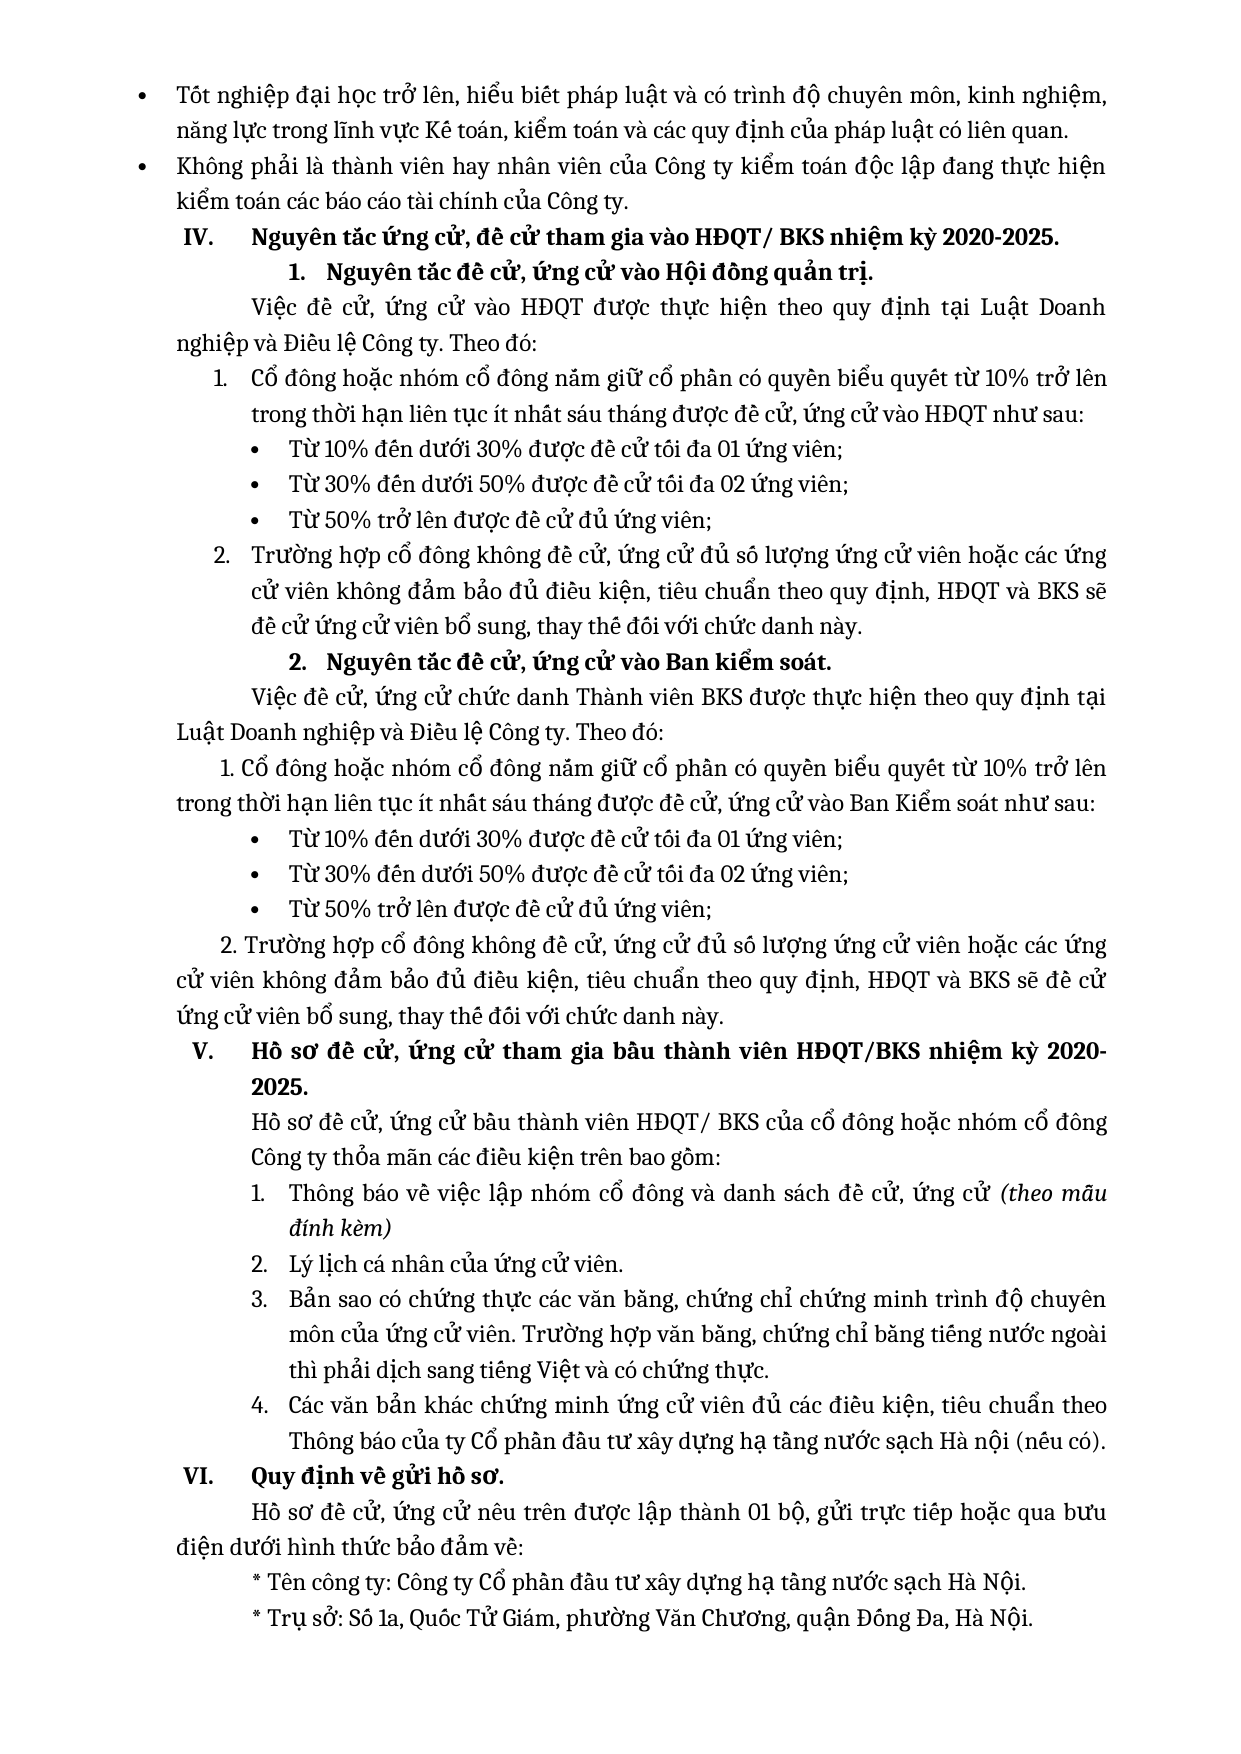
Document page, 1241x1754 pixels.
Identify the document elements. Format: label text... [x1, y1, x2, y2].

text Việc đề cử, ứng cử chức danh Thành viên BKS được thực hiện theo quy định tại Luật Doanh nghiệp và Điều lệ Công ty. Theo đó: [176, 677, 1107, 748]
list * Trụ sở: Số 1a, Quốc Tử Giám, phường Văn Chương, quận Đống Đa, Hà Nội. [251, 1598, 1107, 1633]
list Thông báo về việc lập nhóm cổ đông và danh sách đề cử, ứng cử (theo mẫu đính kèm) [251, 1173, 1107, 1244]
list Hồ sơ đề cử, ứng cử tham gia bầu thành viên HĐQT/BKS nhiệm kỳ 2020-2025. [213, 1031, 1107, 1102]
list Từ 10% đến dưới 30% được đề cử tối đa 01 ứng viên; [251, 429, 1107, 464]
list Trường hợp cổ đông không đề cử, ứng cử đủ số lượng ứng cử viên hoặc các ứng cử viên không đảm bảo đủ điều kiện, tiêu chuẩn theo quy định, HĐQT và BKS sẽ đề cử ứng cử viên bổ sung, thay thế đối với chức danh này. [213, 535, 1107, 642]
list Không phải là thành viên hay nhân viên của Công ty kiểm toán độc lập đang thực hiện kiểm toán các báo cáo tài chính của Công ty. [138, 146, 1107, 217]
list Từ 50% trở lên được đề cử đủ ứng viên; [251, 889, 1107, 925]
list Quy định về gửi hồ sơ. [213, 1456, 1107, 1492]
list * Tên công ty: Công ty Cổ phần đầu tư xây dựng hạ tầng nước sạch Hà Nội. [251, 1562, 1107, 1598]
list Nguyên tắc đề cử, ứng cử vào Hội đồng quản trị. [288, 252, 1107, 287]
list Từ 30% đến dưới 50% được đề cử tối đa 02 ứng viên; [251, 464, 1107, 500]
text Việc đề cử, ứng cử vào HĐQT được thực hiện theo quy định tại Luật Doanh nghiệp và Điều lệ Công ty. Theo đó: [176, 287, 1107, 358]
list Các văn bản khác chứng minh ứng cử viên đủ các điều kiện, tiêu chuẩn theo Thông báo của ty Cổ phần đầu tư xây dựng hạ tầng nước sạch Hà nội (nếu có). [251, 1385, 1107, 1456]
list Bản sao có chứng thực các văn bằng, chứng chỉ chứng minh trình độ chuyên môn của ứng cử viên. Trường hợp văn bằng, chứng chỉ bằng tiếng nước ngoài thì phải dịch sang tiếng Việt và có chứng thực. [251, 1279, 1107, 1385]
list Tốt nghiệp đại học trở lên, hiểu biết pháp luật và có trình độ chuyên môn, kinh nghiệm, năng lực trong lĩnh vực Kế toán, kiểm toán và các quy định của pháp luật có liên quan. [138, 75, 1107, 146]
list Cổ đông hoặc nhóm cổ đông nắm giữ cổ phần có quyền biểu quyết từ 10% trở lên trong thời hạn liên tục ít nhất sáu tháng được đề cử, ứng cử vào HĐQT như sau: [213, 358, 1107, 429]
list Nguyên tắc đề cử, ứng cử vào Ban kiểm soát. [288, 642, 1107, 677]
list Lý lịch cá nhân của ứng cử viên. [251, 1244, 1107, 1279]
list Từ 10% đến dưới 30% được đề cử tối đa 01 ứng viên; [251, 819, 1107, 854]
text 1. Cổ đông hoặc nhóm cổ đông nắm giữ cổ phần có quyền biểu quyết từ 10% trở lên trong thời hạn liên tục ít nhất sáu tháng được đề cử, ứng cử vào Ban Kiểm soát như sau: [176, 748, 1107, 819]
list Nguyên tắc ứng cử, đề cử tham gia vào HĐQT/ BKS nhiệm kỳ 2020-2025. [213, 217, 1107, 252]
text 2. Trường hợp cổ đông không đề cử, ứng cử đủ số lượng ứng cử viên hoặc các ứng cử viên không đảm bảo đủ điều kiện, tiêu chuẩn theo quy định, HĐQT và BKS sẽ đề cử ứng cử viên bổ sung, thay thế đối với chức danh này. [176, 925, 1107, 1031]
list Từ 50% trở lên được đề cử đủ ứng viên; [251, 500, 1107, 535]
text Hồ sơ đề cử, ứng cử nêu trên được lập thành 01 bộ, gửi trực tiếp hoặc qua bưu điện dưới hình thức bảo đảm về: [176, 1492, 1107, 1562]
text Hồ sơ đề cử, ứng cử bầu thành viên HĐQT/ BKS của cổ đông hoặc nhóm cổ đông Công ty thỏa mãn các điều kiện trên bao gồm: [251, 1102, 1107, 1173]
list Từ 30% đến dưới 50% được đề cử tối đa 02 ứng viên; [251, 854, 1107, 889]
